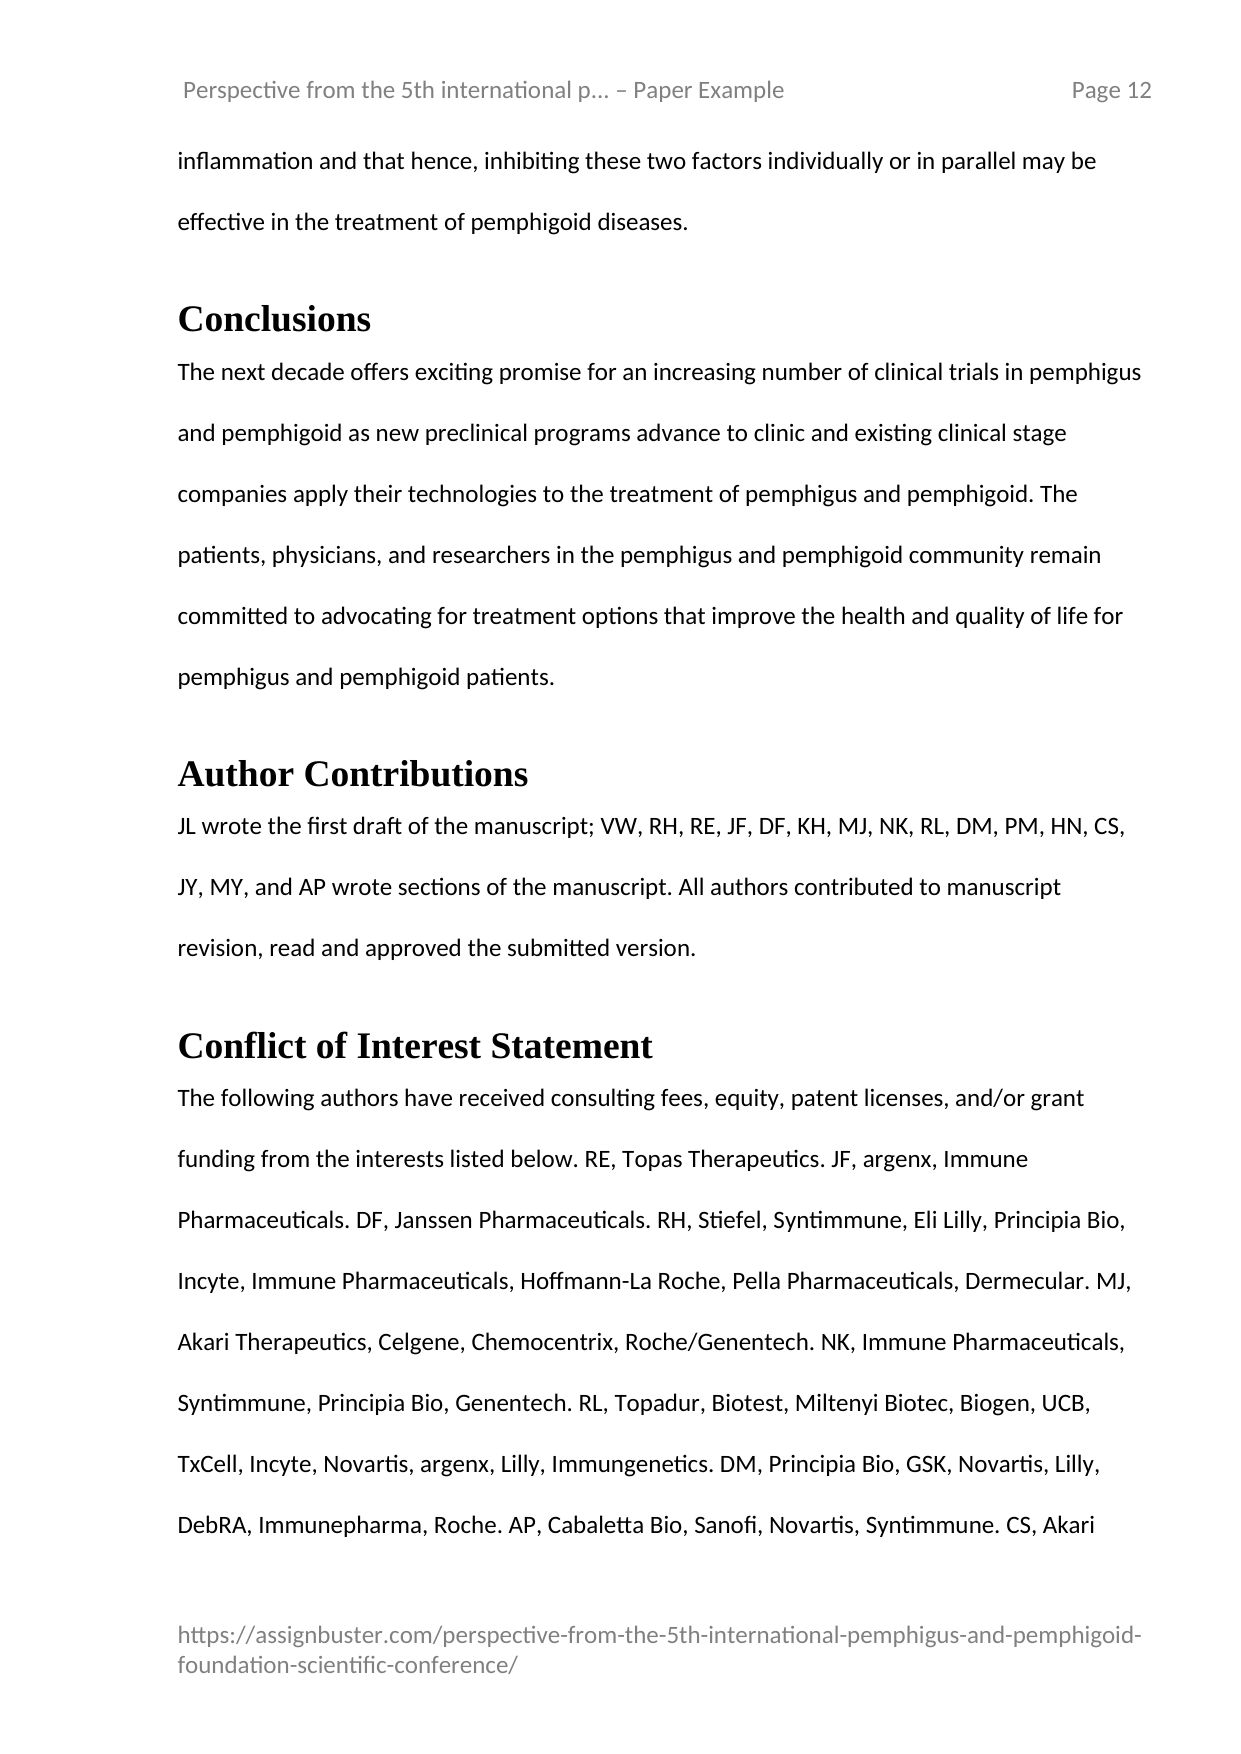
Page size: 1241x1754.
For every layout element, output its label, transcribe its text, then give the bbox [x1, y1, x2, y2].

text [177, 1082, 1152, 1540]
subtitle Conflict of Interest Statement [177, 1023, 1152, 1066]
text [177, 145, 1152, 237]
subtitle Conclusions [177, 297, 1152, 340]
subtitle Author Contributions [177, 751, 1152, 794]
text JL wrote the first draft of the manuscript; VW, RH, RE, JF, DF, KH, MJ, NK, RL, DM, PM, HN, CS, JY, MY, and AP wrote sections of the manuscript. All authors contributed to manuscript revision, read and approved the submitted version. [177, 810, 1152, 963]
text The next decade offers exciting promise for an increasing number of clinical trials in pemphigus and pemphigoid as new preclinical programs advance to clinic and existing clinical stage companies apply their technologies to the treatment of pemphigus and pemphigoid. The patients, physicians, and researchers in the pemphigus and pemphigoid community remain committed to advocating for treatment options that improve the health and quality of life for pemphigus and pemphigoid patients. [177, 356, 1152, 691]
